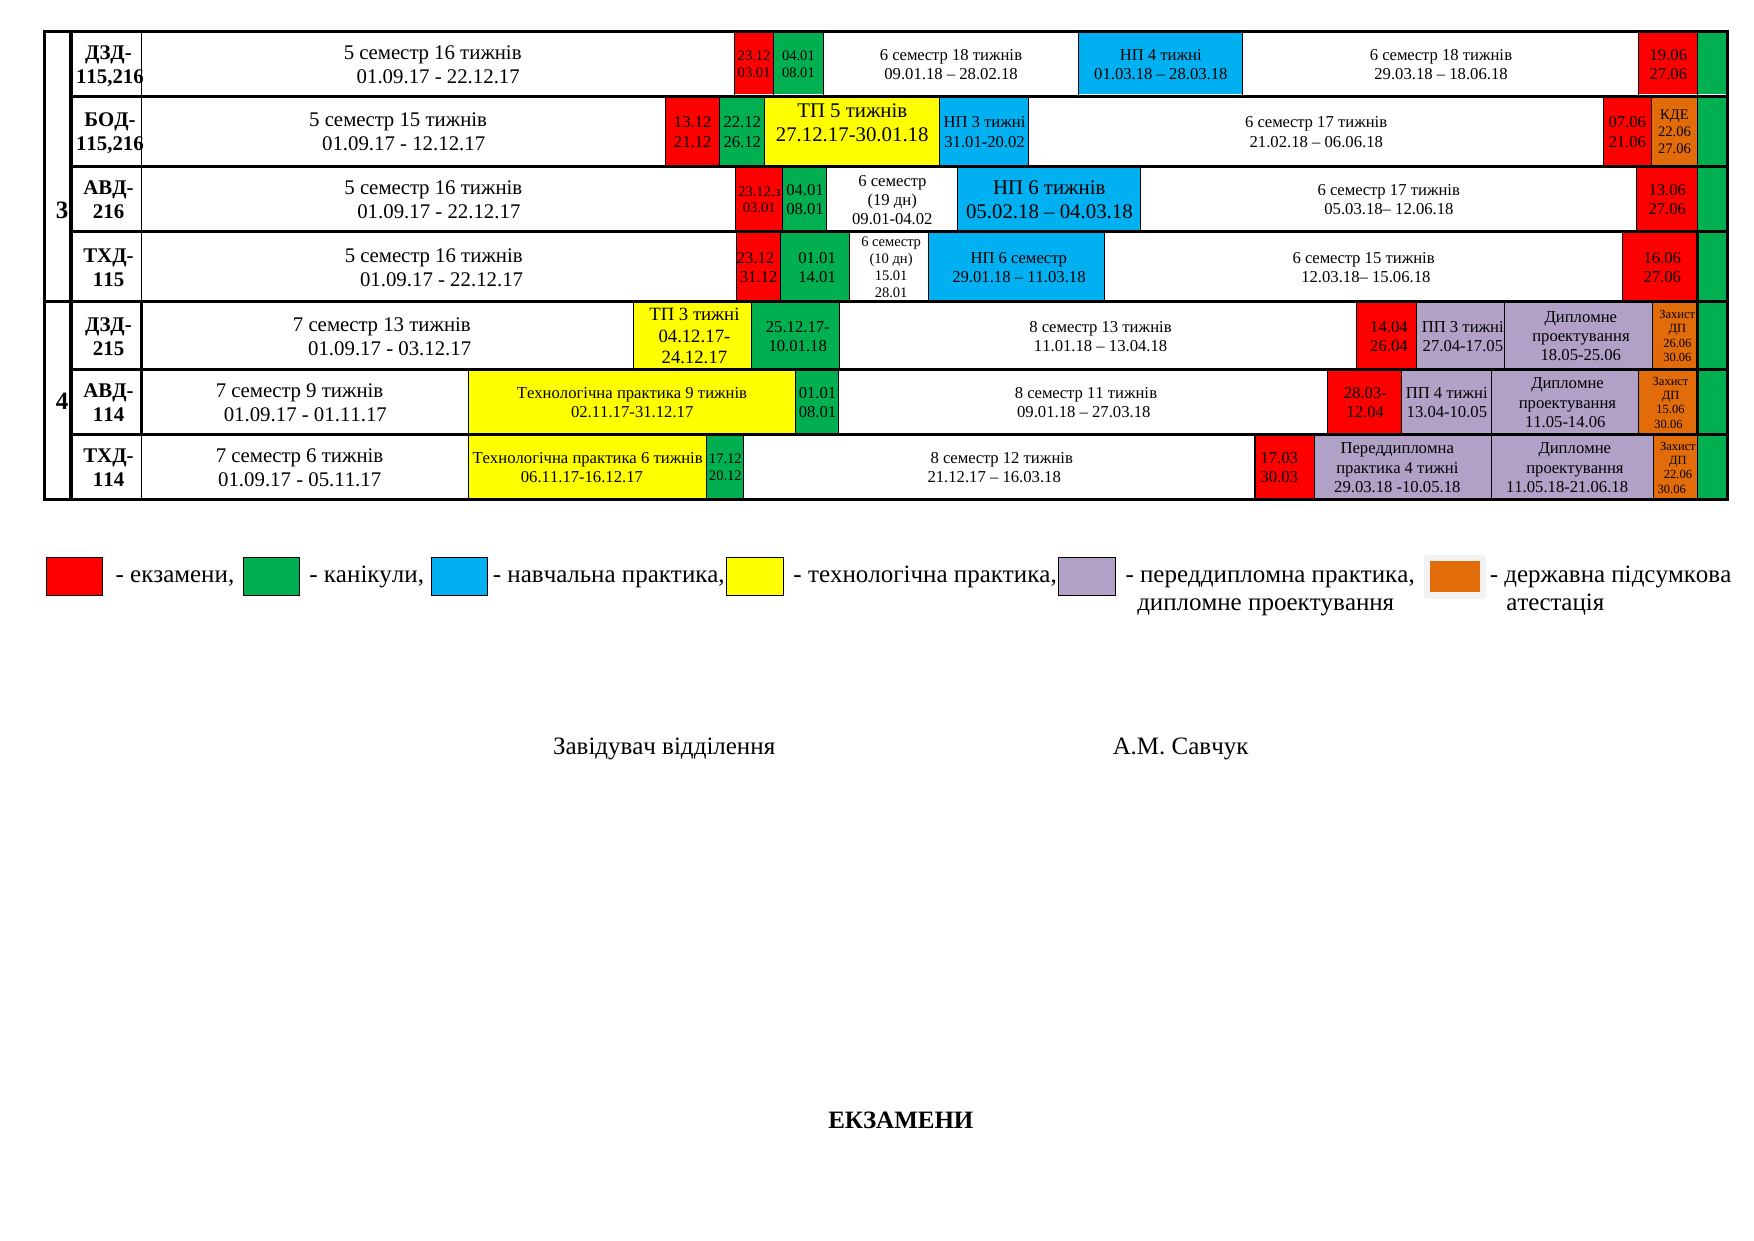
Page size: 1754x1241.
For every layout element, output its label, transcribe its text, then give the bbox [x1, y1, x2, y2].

table_cell 14.04 26.04 [1357, 303, 1416, 368]
table_cell АВД-114 [73, 371, 140, 433]
table_cell 07.06 21.06 [1604, 98, 1651, 165]
table_cell НП 6 семестр 29.01.18 – 11.03.18 [929, 233, 1104, 300]
table_cell НП 4 тижні 01.03.18 – 28.03.18 [1079, 33, 1242, 94]
table_cell 01.01 08.01 [796, 371, 838, 433]
table_cell ТП 3 тижні 04.12.17-24.12.17 [634, 303, 751, 368]
table_cell 8 семестр 13 тижнів 11.01.18 – 13.04.18 [840, 303, 1356, 368]
table_cell 6 семестр 18 тижнів 29.03.18 – 18.06.18 [1243, 33, 1638, 94]
table_cell 5 семестр 16 тижнів 01.09.17 - 22.12.17 [142, 168, 735, 230]
table_cell ПП 3 тижні 27.04-17.05 [1417, 303, 1504, 368]
table_cell 3 [46, 33, 69, 300]
text ЕКЗАМЕНИ [59, 1105, 1742, 1134]
table_cell НП 6 тижнів 05.02.18 – 04.03.18 [958, 168, 1140, 230]
table_cell Переддипломна практика 4 тижні 29.03.18 -10.05.18 [1315, 436, 1491, 498]
table_cell Дипломне проектування 11.05.18-21.06.18 [1492, 436, 1653, 498]
table_cell [1698, 168, 1726, 230]
table_cell 13.12 21.12 [666, 98, 719, 165]
table_cell 6 семестр (19 дн) 09.01-04.02 [827, 168, 957, 230]
table_cell ТП 5 тижнів 27.12.17-30.01.18 [765, 98, 939, 165]
table_cell 25.12.17- 10.01.18 [752, 303, 839, 368]
table_cell 22.12 26.12 [720, 98, 764, 165]
table_cell 6 семестр 15 тижнів 12.03.18– 15.06.18 [1105, 233, 1622, 300]
table_cell 7 семестр 13 тижнів 01.09.17 - 03.12.17 [143, 303, 633, 368]
table_cell [1699, 233, 1726, 300]
table_cell 5 семестр 15 тижнів 01.09.17 - 12.12.17 [142, 98, 665, 165]
table_cell 7 семестр 6 тижнів 01.09.17 - 05.11.17 [142, 436, 468, 498]
text - екзамени, - канікули, - навчальна практика, - технологічна практика, - переддипломна практика, - державна підсумкова [1116, 559, 1424, 587]
table_cell Дипломне проектування 18.05-25.06 [1505, 303, 1652, 368]
table_cell 23.12.з 03.01 [736, 168, 782, 230]
table_cell [1698, 436, 1726, 498]
table_cell 8 семестр 12 тижнів 21.12.17 – 16.03.18 [744, 436, 1254, 498]
table_cell [1699, 371, 1726, 433]
table_cell 04.01 08.01 [774, 33, 823, 94]
table_cell 5 семестр 16 тижнів 01.09.17 - 22.12.17 [142, 33, 734, 94]
table_cell 28.03-12.04 [1328, 371, 1401, 433]
table_cell 8 семестр 11 тижнів 09.01.18 – 27.03.18 [839, 371, 1327, 433]
table_cell ТХД-114 [73, 436, 141, 498]
table_cell Технологічна практика 9 тижнів 02.11.17-31.12.17 [469, 371, 795, 433]
table_cell Захист ДП 15.06 30.06 [1639, 371, 1696, 433]
table_cell 6 семестр (10 дн) 15.01 28.01 [850, 233, 928, 300]
table_cell 17.03 30.03 [1256, 436, 1314, 498]
table_cell 4 [46, 303, 69, 498]
table_cell Дипломне проектування 11.05-14.06 [1492, 371, 1638, 433]
table_cell 16.06 27.06 [1623, 233, 1696, 300]
text - екзамени, - канікули, - навчальна практика, - технологічна практика, - переддипломна практика, - державна підсумкова [1486, 559, 1742, 587]
table_cell ПП 4 тижні 13.04-10.05 [1402, 371, 1491, 433]
table_cell НП 3 тижні 31.01-20.02 [940, 98, 1028, 165]
table_cell Захист ДП 22.06 30.06 [1654, 436, 1697, 498]
table_cell 7 семестр 9 тижнів 01.09.17 - 01.11.17 [143, 371, 468, 433]
table_cell Технологічна практика 6 тижнів 06.11.17-16.12.17 [469, 436, 706, 498]
table_cell ДЗД-215 [73, 303, 140, 368]
table_cell 5 семестр 16 тижнів 01.09.17 - 22.12.17 [142, 233, 736, 300]
table_cell 23.12 31.12 [737, 233, 780, 300]
table_cell 01.01 14.01 [781, 233, 849, 300]
table_cell 17.12 20.12 [707, 436, 743, 498]
text дипломне проектування атестація [59, 587, 1742, 616]
table_cell БОД-115,216 [73, 98, 141, 165]
table_cell 6 семестр 18 тижнів 09.01.18 – 28.02.18 [824, 33, 1078, 94]
table_cell [1699, 303, 1726, 368]
table_cell 13.06 27.06 [1637, 168, 1697, 230]
table_cell 19.06 27.06 [1639, 33, 1697, 94]
table_cell ДЗД- 115,216 [73, 33, 141, 94]
table_cell 04.01 08.01 [783, 168, 826, 230]
table_cell 6 семестр 17 тижнів 21.02.18 – 06.06.18 [1029, 98, 1603, 165]
table_cell [1698, 33, 1726, 94]
table_cell [1698, 98, 1726, 165]
table_cell АВД-216 [73, 168, 141, 230]
table_cell 23.12 03.01 [735, 33, 773, 94]
text - екзамени, - канікули, - навчальна практика, - технологічна практика, - переддипломна практика, - державна підсумкова [784, 559, 1058, 587]
table_cell ТХД-115 [73, 233, 141, 300]
text Завідувач відділення А.М. Савчук [59, 731, 1742, 760]
table_cell Захист ДП 26.06 30.06 [1653, 303, 1696, 368]
table_cell КДЕ 22.06 27.06 [1652, 98, 1697, 165]
table_cell 6 семестр 17 тижнів 05.03.18– 12.06.18 [1141, 168, 1636, 230]
